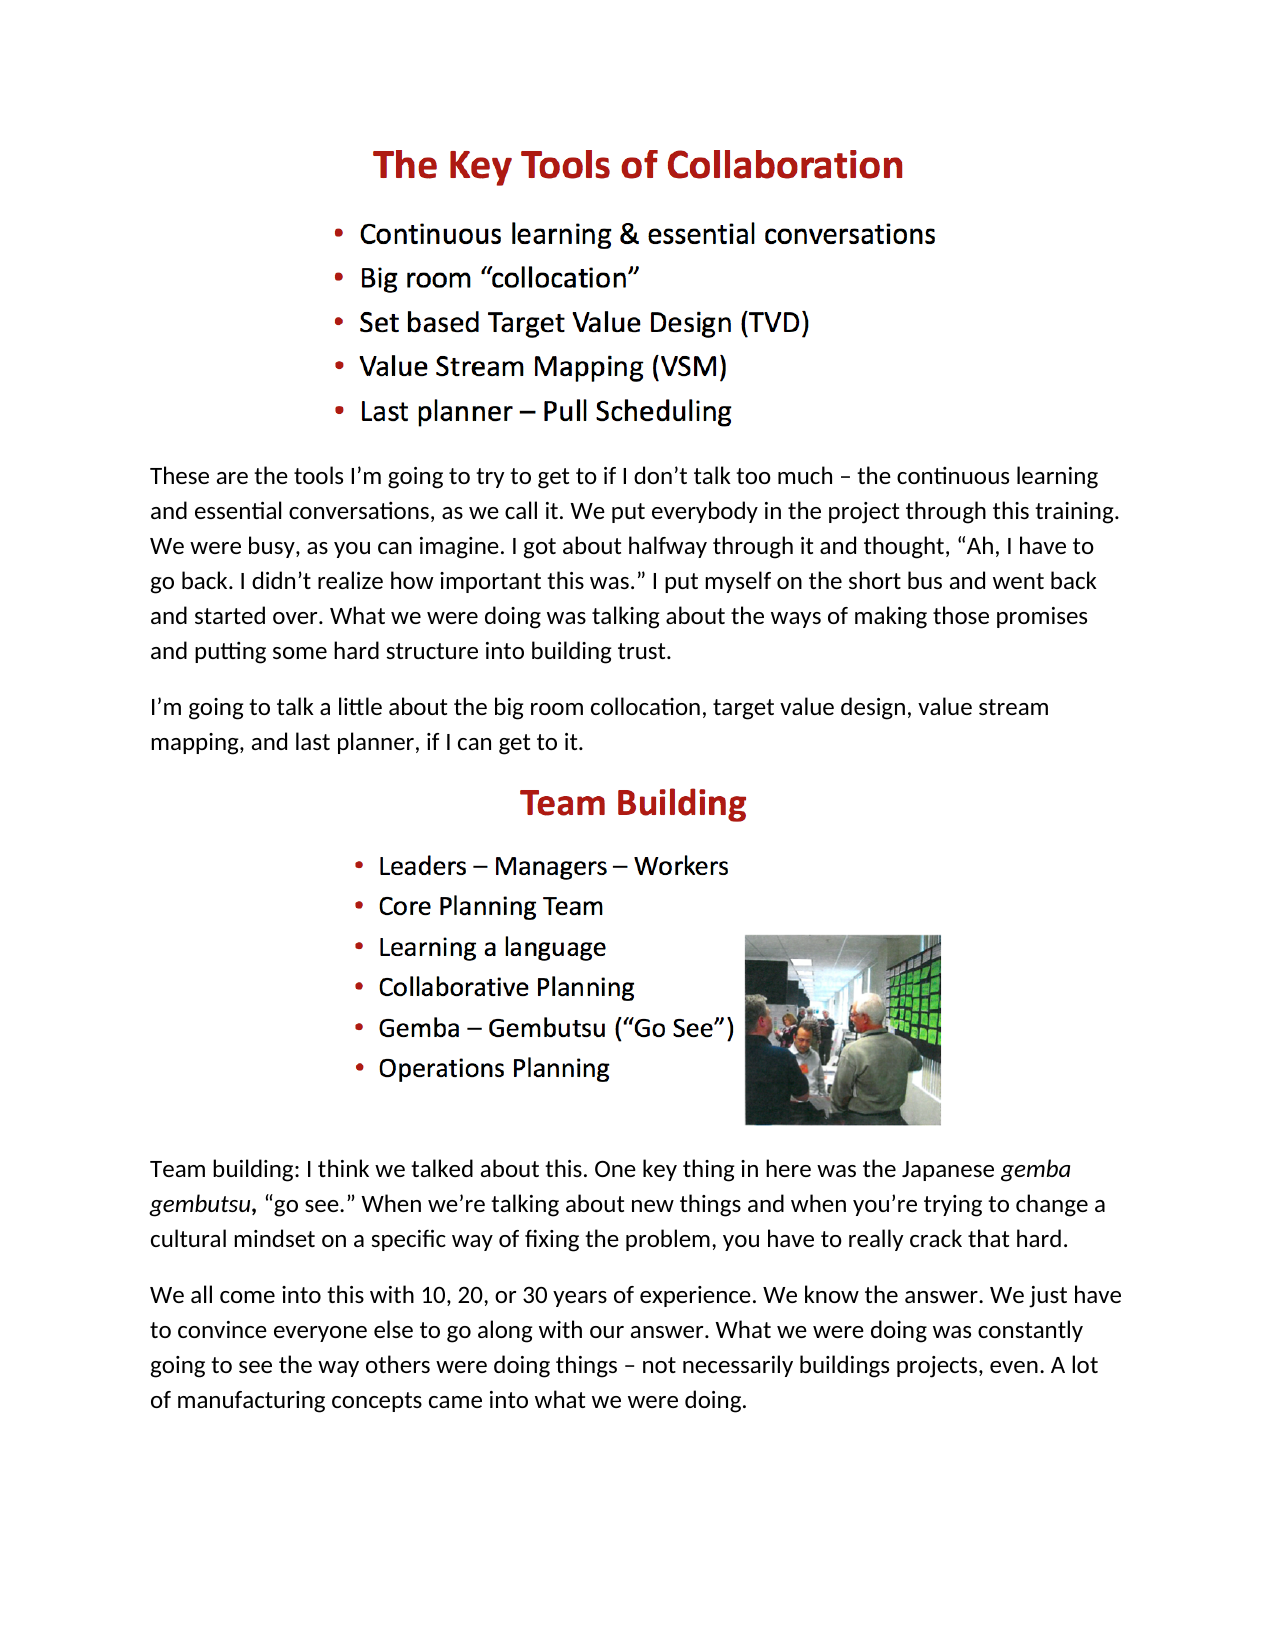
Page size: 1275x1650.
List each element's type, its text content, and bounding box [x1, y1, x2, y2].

text These are the tools I’m going to try to get to if I don’t talk too much – the continuous learning and essential conversations, as we call it. We put everybody in the project through this training. We were busy, as you can imagine. I got about halfway through it and thought, “Ah, I have to go back. I didn’t realize how important this was.” I put myself on the short bus and went back and started over. What we were doing was talking about the ways of making those promises and putting some hard structure into building trust. [150, 460, 1125, 666]
picture [331, 781, 944, 1129]
text We all come into this with 10, 20, or 30 years of experience. We know the answer. We just have to convince everyone else to go along with our answer. What we were doing was constantly going to see the way others were doing things – not necessarily buildings projects, even. A lot of manufacturing concepts came into what we were doing. [150, 1279, 1125, 1415]
picture [328, 150, 947, 435]
text Team building: I think we talked about this. One key thing in here was the Japanese gemba gembutsu, “go see.” When we’re talking about new things and when you’re trying to change a cultural mindset on a specific way of fixing the problem, you have to really crack that hard. [150, 1154, 1125, 1254]
text I’m going to talk a little about the big room collocation, target value design, value stream mapping, and last planner, if I can get to it. [150, 691, 1125, 756]
